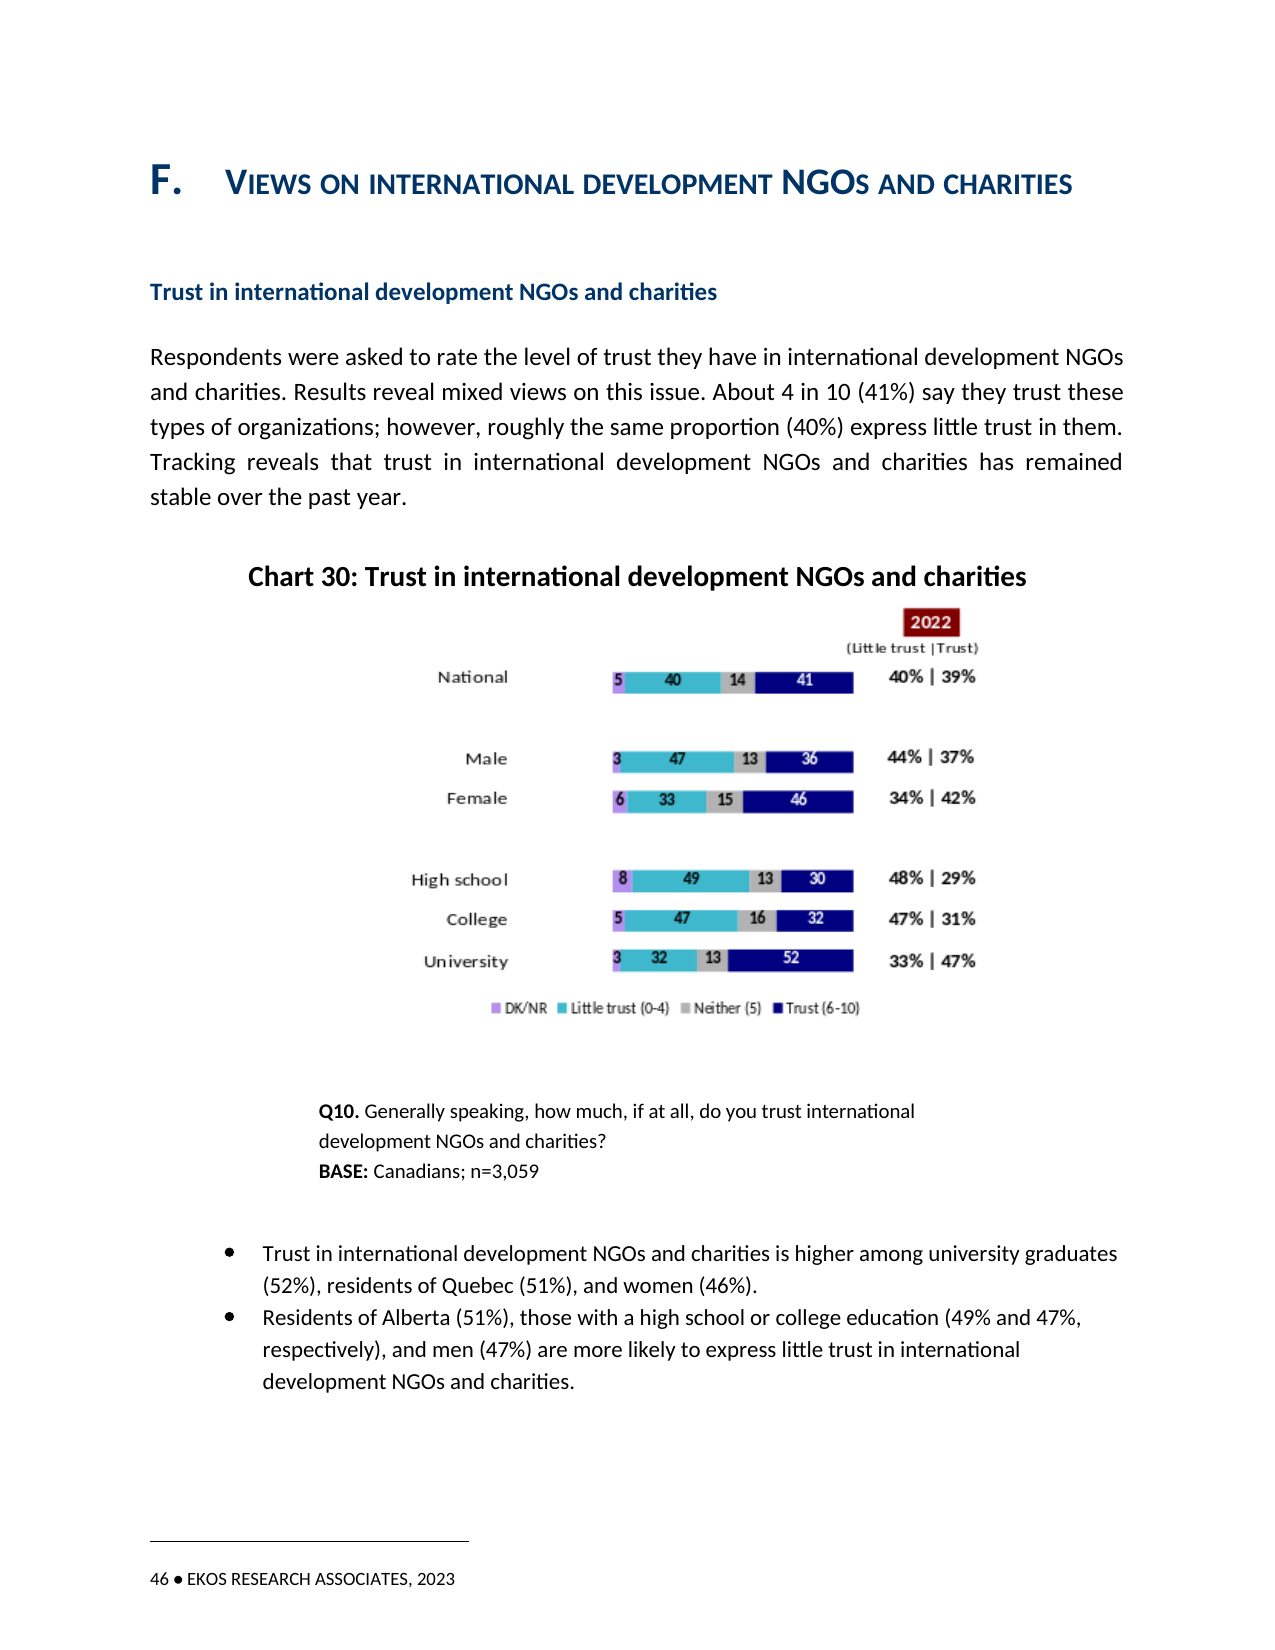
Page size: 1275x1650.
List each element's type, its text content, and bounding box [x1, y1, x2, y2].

text Q10. Generally speaking, how much, if at all, do you trust international development NGOs and charities? BASE: Canadians; n=3,059 [319, 1098, 1012, 1184]
text Residents of Alberta (51%), those with a high school or college education (49% and 47%, respectively), and men (47%) are more likely to express little trust in international development NGOs and charities. [225, 1303, 1125, 1396]
text Trust in international development NGOs and charities is higher among university graduates (52%), residents of Quebec (51%), and women (46%). [225, 1239, 1125, 1299]
text Respondents were asked to rate the level of trust they have in international development NGOs and charities. Results reveal mixed views on this issue. About 4 in 10 (41%) say they trust these types of organizations; however, roughly the same proportion (40%) express little trust in them. Tracking reveals that trust in international development NGOs and charities has remained stable over the past year. [150, 341, 1125, 512]
text Chart 30: Trust in international development NGOs and charities [225, 558, 1050, 593]
subtitle Trust in international development NGOs and charities [150, 276, 1012, 306]
subtitle Views on international development NGOs and charities [150, 150, 1125, 206]
